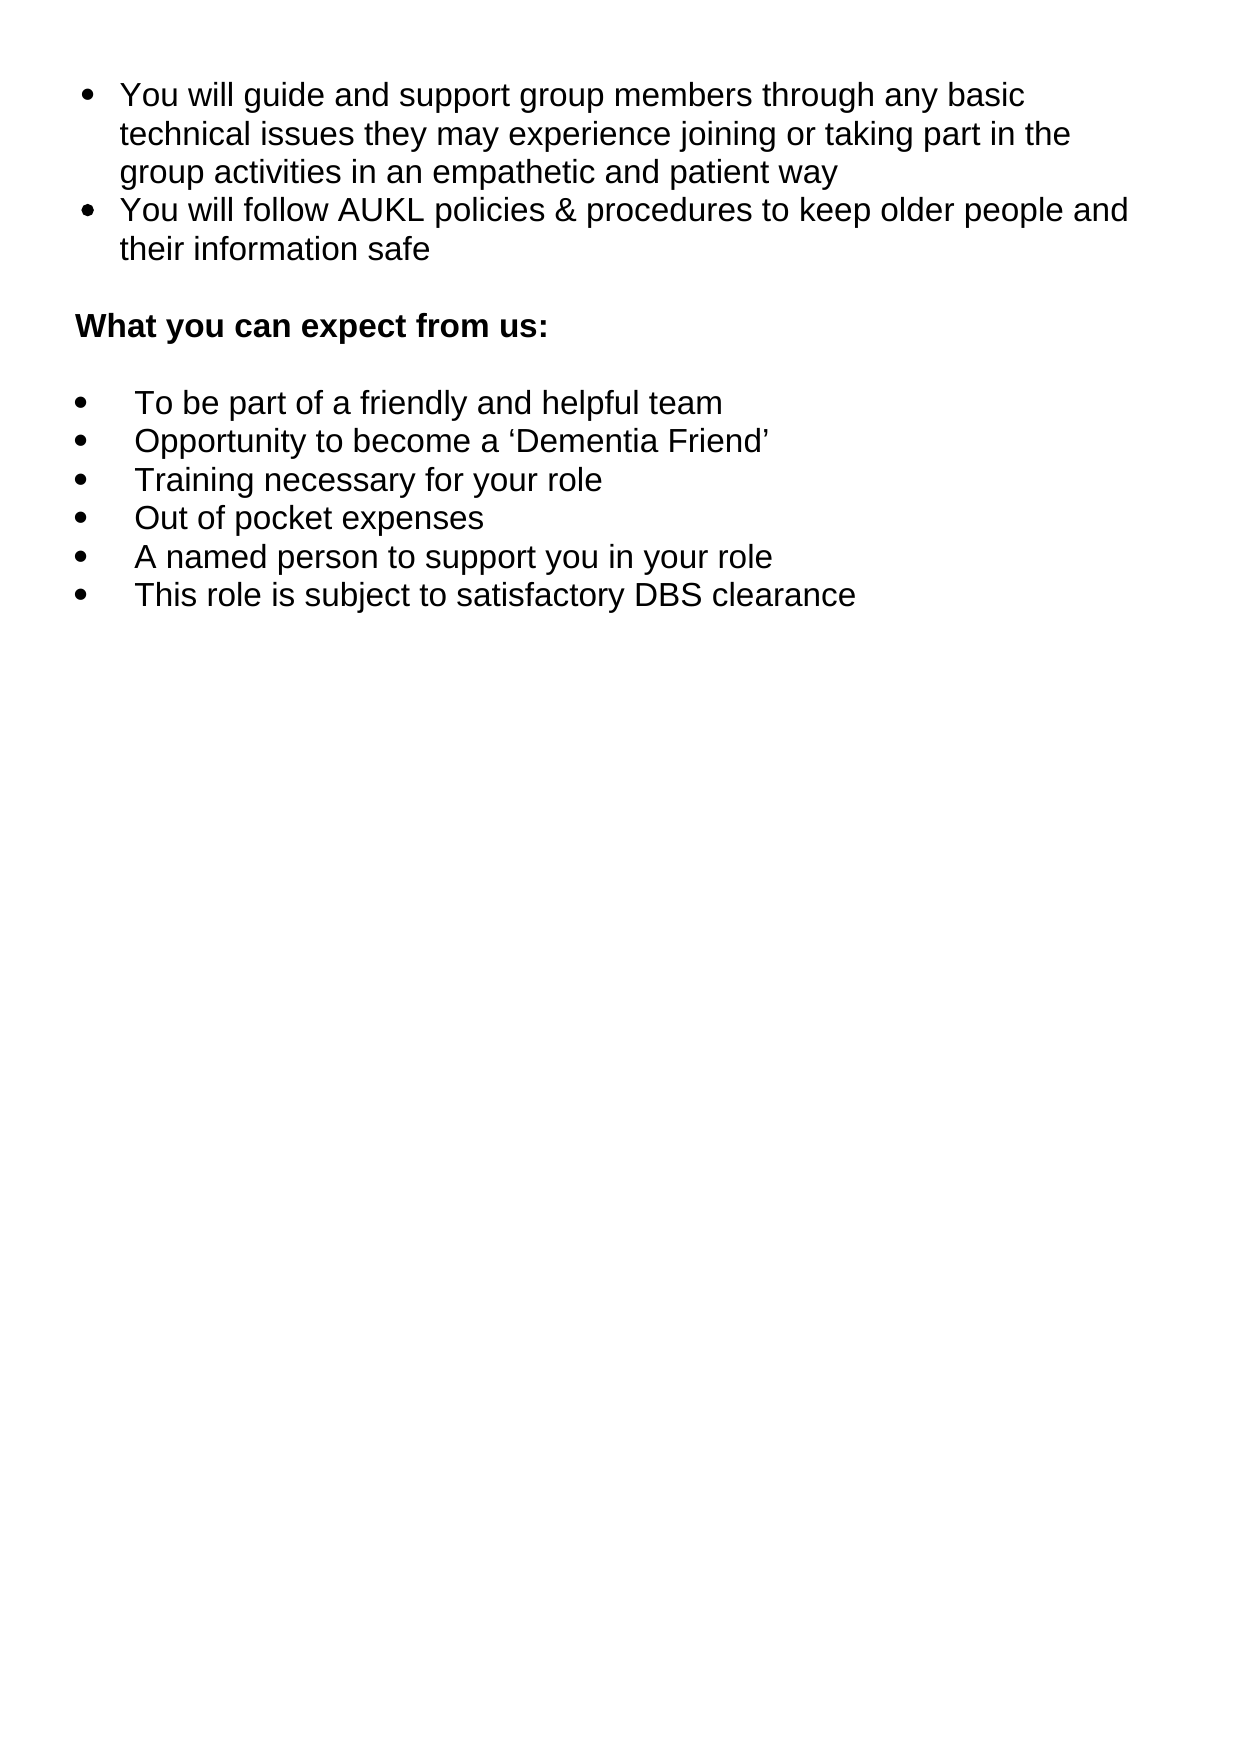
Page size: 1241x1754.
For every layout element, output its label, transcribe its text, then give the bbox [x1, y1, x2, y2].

list You will guide and support group members through any basic technical issues they may experience joining or taking part in the group activities in an empathetic and patient way [82, 75, 1165, 190]
list Opportunity to become a ‘Dementia Friend’ [75, 421, 1165, 460]
text What you can expect from us: [75, 306, 1165, 344]
list Out of pocket expenses [75, 498, 1165, 537]
list Training necessary for your role [75, 460, 1165, 498]
list You will follow AUKL policies & procedures to keep older people and their information safe [82, 190, 1165, 267]
list A named person to support you in your role [75, 537, 1165, 575]
list To be part of a friendly and helpful team [75, 383, 1165, 421]
list This role is subject to satisfactory DBS clearance [75, 575, 1165, 614]
